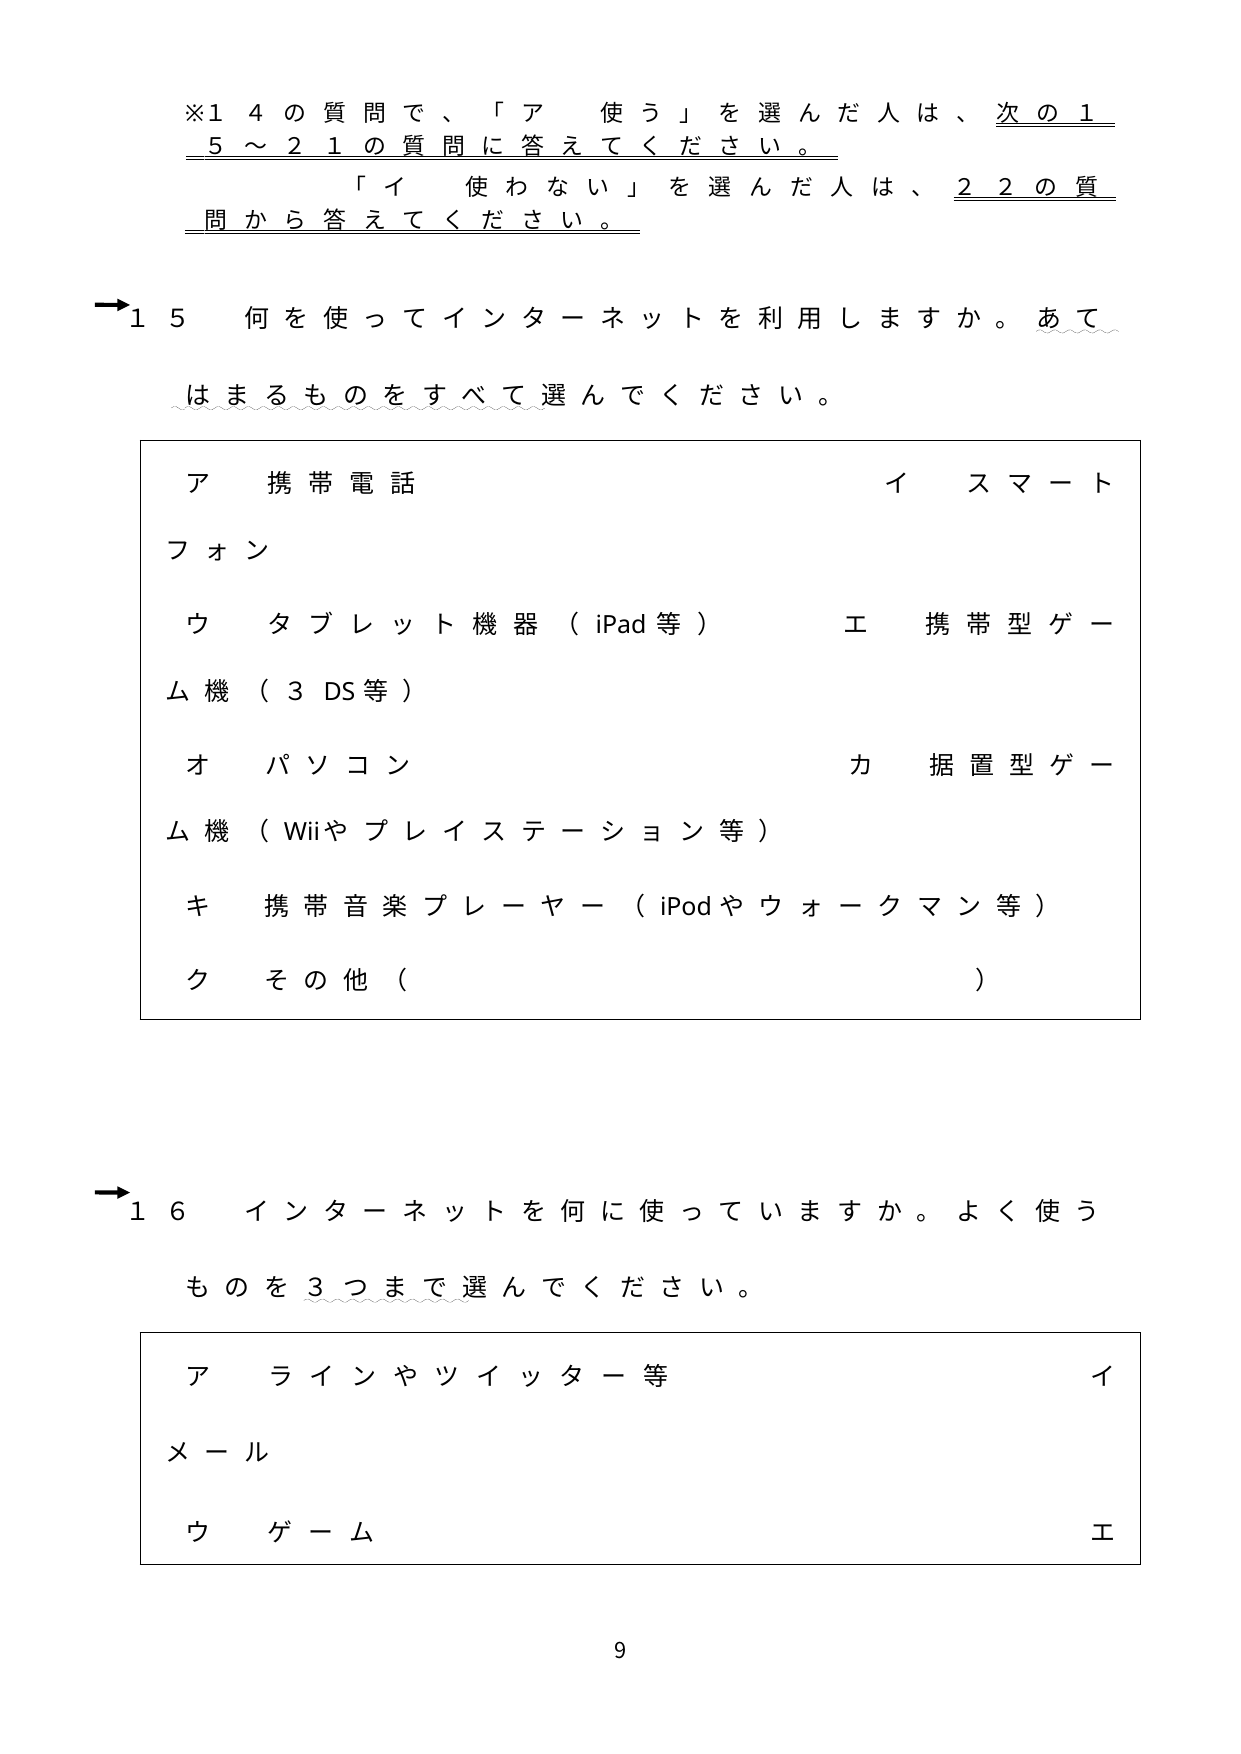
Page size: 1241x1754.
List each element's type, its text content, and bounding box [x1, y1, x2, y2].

text １５ 何を使ってインターネットを利用しますか。あてはまるものをすべて選んでください。 [125, 283, 1115, 427]
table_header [141, 1333, 1140, 1564]
text 「イ 使わない」を選んだ人は、２２の質問から答えてください。 [185, 168, 1115, 235]
text １６ インターネットを何に使っていますか。よく使うものを３つまで選んでください。 [125, 1176, 1115, 1319]
table_header ア 携帯電話 イ スマートフォン ウ タブレット機器（iPad等） エ 携帯型ゲーム機（３DS等） オ パソコン カ 据置型ゲーム機（Wiiやプレイステーション等） キ 携帯音楽プレーヤー（iPodやウォークマン等） ク その他（ ） [141, 441, 1140, 1019]
text ※１４の質問で、「ア 使う」を選んだ人は、次の１５～２１の質問に答えてください。 [165, 94, 1115, 161]
